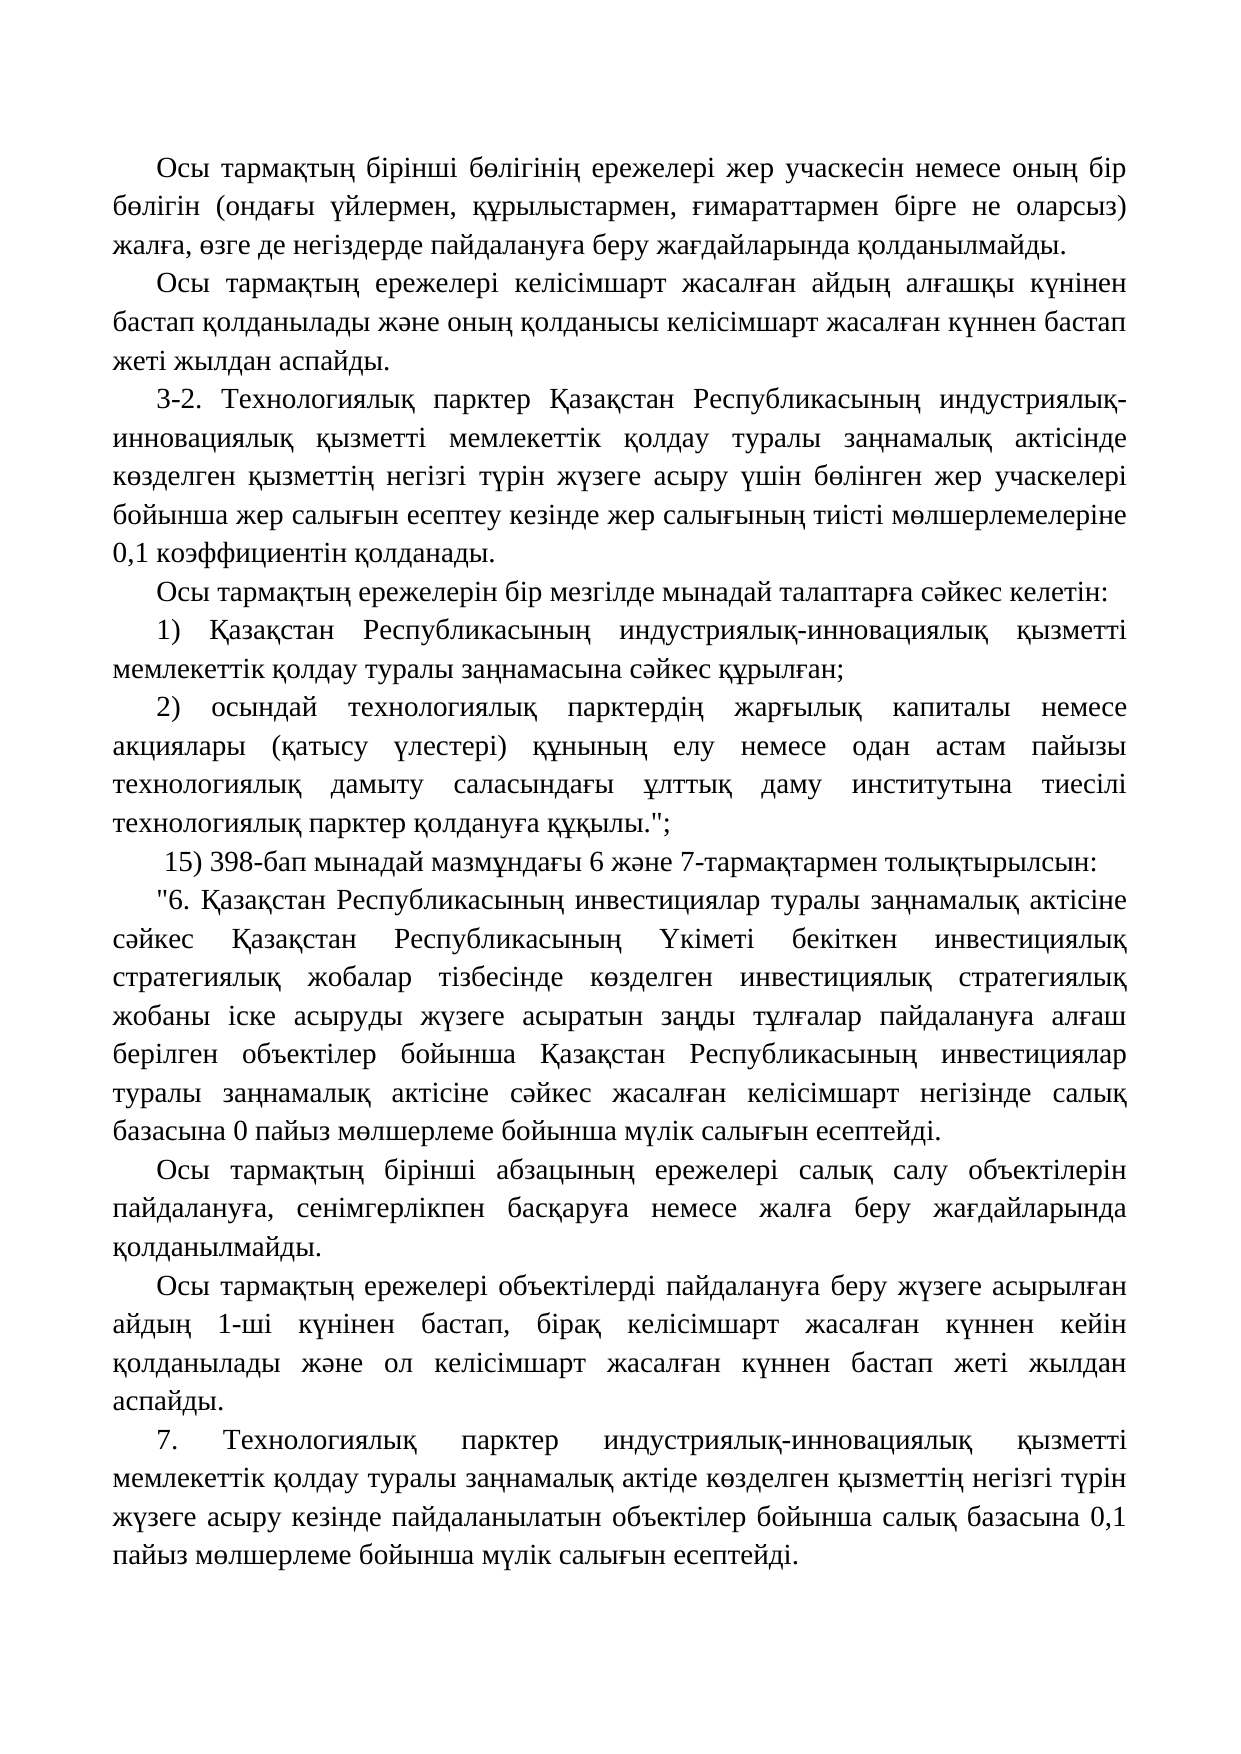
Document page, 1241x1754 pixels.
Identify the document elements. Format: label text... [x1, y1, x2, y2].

text 15) 398-бап мынадай мазмұндағы 6 және 7-тармақтармен толықтырылсын: [112, 844, 1128, 877]
text Осы тармақтың ережелері объектілерді пайдалануға беру жүзеге асырылған айдың 1-ші күнінен бастап, бірақ келісімшарт жасалған күннен кейін қолданылады және ол келісімшарт жасалған күннен бастап жеті жылдан аспайды. [112, 1268, 1128, 1417]
text Осы тармақтың бірінші бөлігінің ережелері жер учаскесін немесе оның бір бөлігін (ондағы үйлермен, құрылыстармен, ғимараттармен бiрге не оларсыз) жалға, өзге де негіздерде пайдалануға беру жағдайларында қолданылмайды. [112, 150, 1128, 261]
text Осы тармақтың ережелері келісімшарт жасалған айдың алғашқы күнінен бастап қолданылады және оның қолданысы келісімшарт жасалған күннен бастап жеті жылдан аспайды. [112, 266, 1128, 376]
text 1) Қазақстан Республикасының индустриялық-инновациялық қызметті мемлекеттік қолдау туралы заңнамасына сәйкес құрылған; [112, 612, 1128, 684]
text 3-2. Технологиялық парктер Қазақстан Республикасының индустриялық-инновациялық қызметті мемлекеттік қолдау туралы заңнамалық актісінде көзделген қызметтің негізгі түрін жүзеге асыру үшін бөлінген жер учаскелері бойынша жер салығын есептеу кезінде жер салығының тиісті мөлшерлемелеріне 0,1 коэффициентін қолданады. [112, 381, 1128, 569]
text 7. Технологиялық парктер индустриялық-инновациялық қызметті мемлекеттік қолдау туралы заңнамалық актіде көзделген қызметтің негізгі түрін жүзеге асыру кезінде пайдаланылатын объектілер бойынша салық базасына 0,1 пайыз мөлшерлеме бойынша мүлік салығын есептейді. [112, 1422, 1128, 1571]
text Осы тармақтың ережелерін бір мезгілде мынадай талаптарға сәйкес келетін: [112, 574, 1128, 607]
text "6. Қазақстан Республикасының инвестициялар туралы заңнамалық актісіне сәйкес Қазақстан Республикасының Үкіметі бекіткен инвестициялық стратегиялық жобалар тізбесінде көзделген инвестициялық стратегиялық жобаны іске асыруды жүзеге асыратын заңды тұлғалар пайдалануға алғаш берілген объектілер бойынша Қазақстан Республикасының инвестициялар туралы заңнамалық актісіне сәйкес жасалған келісімшарт негізінде салық базасына 0 пайыз мөлшерлеме бойынша мүлік салығын есептейді. [112, 882, 1128, 1147]
text 2) осындай технологиялық парктердің жарғылық капиталы немесе акциялары (қатысу үлестері) құнының елу немесе одан астам пайызы технологиялық дамыту саласындағы ұлттық даму институтына тиесілі технологиялық парктер қолдануға құқылы."; [112, 689, 1128, 839]
text Осы тармақтың бірінші абзацының ережелері салық салу объектілерін пайдалануға, сенімгерлікпен басқаруға немесе жалға беру жағдайларында қолданылмайды. [112, 1152, 1128, 1263]
